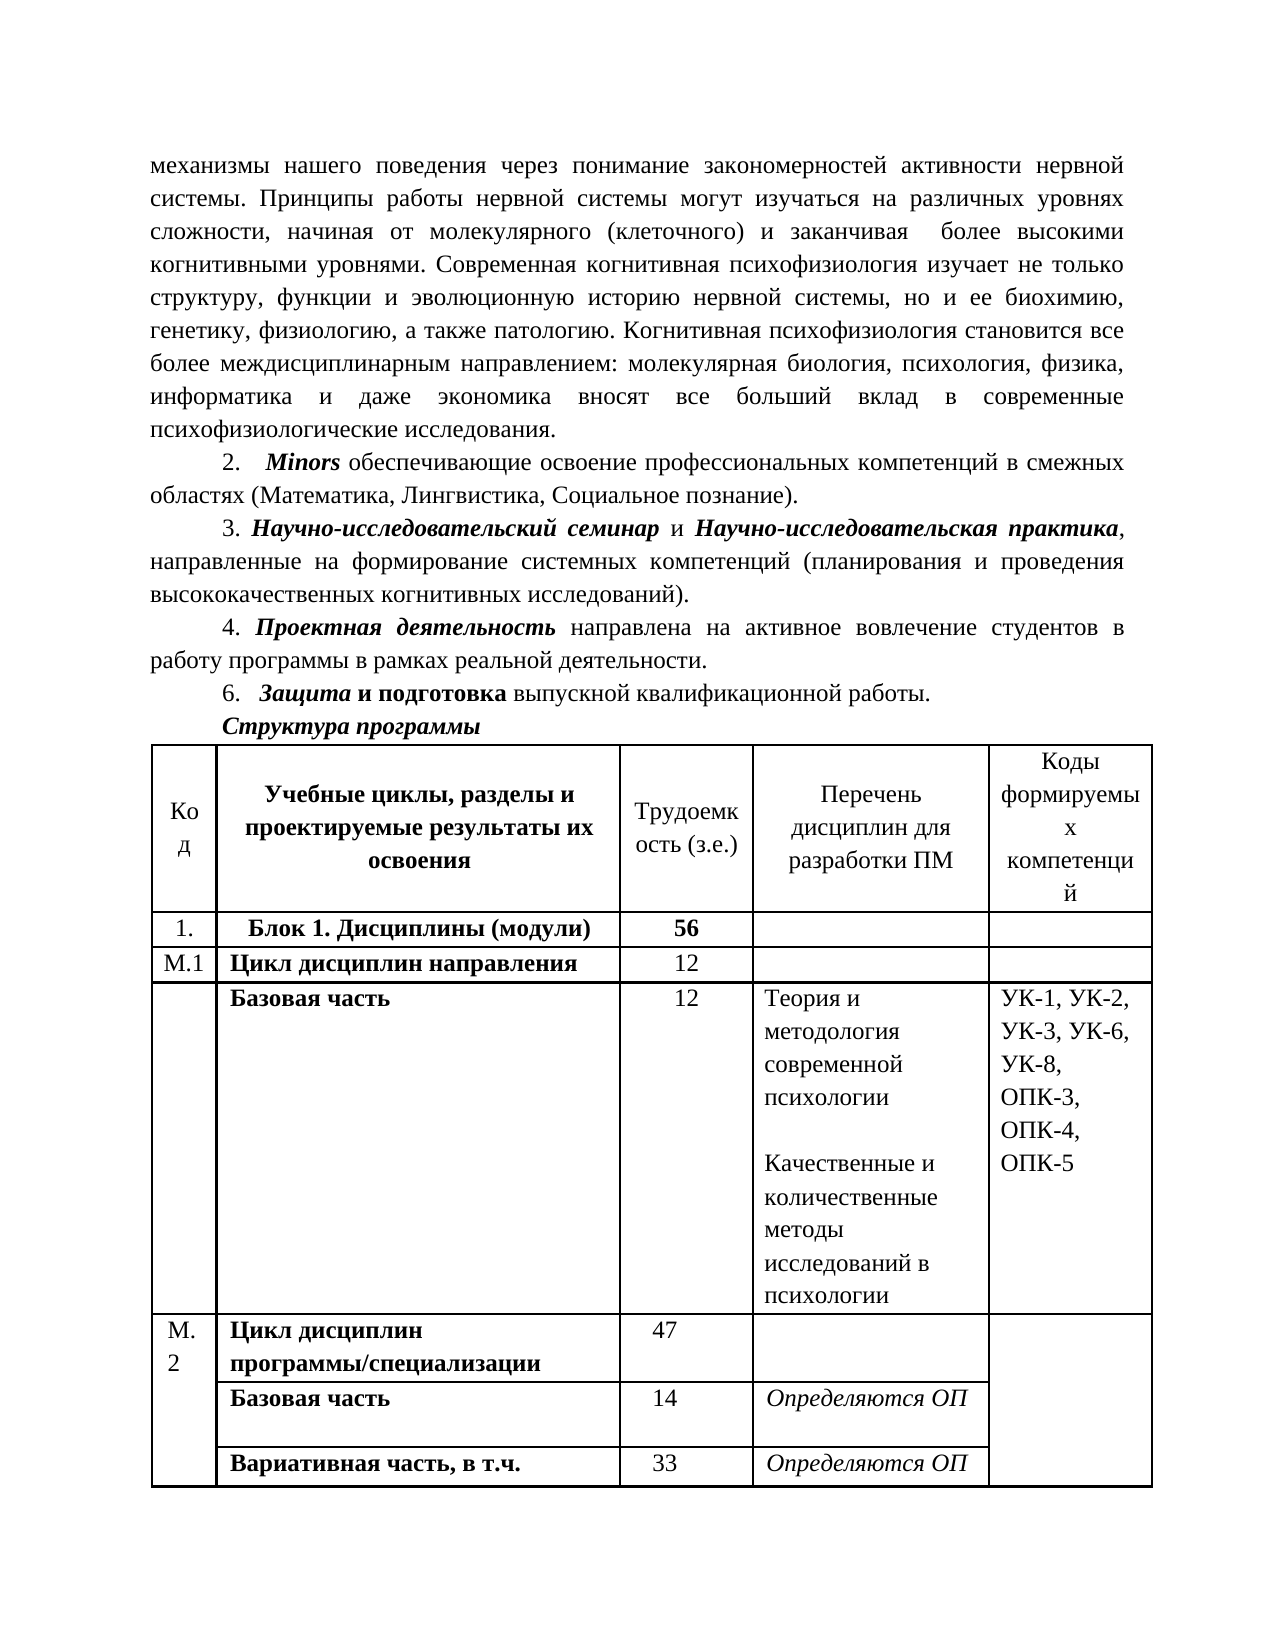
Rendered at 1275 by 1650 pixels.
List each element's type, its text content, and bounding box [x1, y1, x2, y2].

table_cell Базовая часть [218, 984, 619, 1313]
table_cell Блок 1. Дисциплины (модули) [218, 913, 619, 946]
table_header Перечень дисциплин для разработки ПМ [754, 746, 988, 911]
table_cell Базовая часть [218, 1383, 619, 1446]
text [150, 150, 1125, 443]
table_header Коды формируемых компетенций [990, 746, 1151, 911]
table_header Учебные циклы, разделы и проектируемые результаты их освоения [218, 746, 619, 911]
table_cell М.1 [153, 948, 215, 981]
table_header Трудоемкость (з.е.) [621, 746, 752, 911]
table_header Код [153, 746, 215, 911]
text Структура программы [150, 711, 1125, 740]
table_cell Определяются ОП [754, 1383, 988, 1446]
text 3. Научно-исследовательский семинар и Научно-исследовательская практика, направленные на формирование системных компетенций (планирования и проведения высококачественных когнитивных исследований). [150, 513, 1125, 608]
table_cell [990, 1315, 1151, 1485]
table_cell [218, 1448, 619, 1485]
table_cell Определяются ОП [754, 1448, 988, 1485]
table_cell 56 [621, 913, 752, 946]
table_cell Теория и методология современной психологии Качественные и количественные методы исследований в психологии [754, 984, 988, 1313]
table_cell [990, 913, 1151, 946]
table_cell Цикл дисциплин направления [218, 948, 619, 981]
table_cell [754, 948, 988, 981]
table_cell [754, 1315, 988, 1381]
table_cell 33 [621, 1448, 752, 1485]
table_cell М.2 [153, 1315, 215, 1485]
table_cell [754, 913, 988, 946]
text 2. Minors обеспечивающие освоение профессиональных компетенций в смежных областях (Математика, Лингвистика, Социальное познание). [150, 447, 1125, 509]
text 6. Защита и подготовка выпускной квалификационной работы. [150, 678, 1125, 707]
table_cell [153, 984, 215, 1313]
table_cell [990, 948, 1151, 981]
table_cell Цикл дисциплин программы/специализации [218, 1315, 619, 1381]
table_cell 1. [153, 913, 215, 946]
table_cell 47 [621, 1315, 752, 1381]
text 4. Проектная деятельность направлена на активное вовлечение студентов в работу программы в рамках реальной деятельности. [150, 612, 1125, 674]
table_cell 12 [621, 948, 752, 981]
table_cell 14 [621, 1383, 752, 1446]
table_cell 12 [621, 984, 752, 1313]
table_cell УК-1, УК-2, УК-3, УК-6, УК-8, ОПК-3, ОПК-4, ОПК-5 [990, 984, 1151, 1313]
